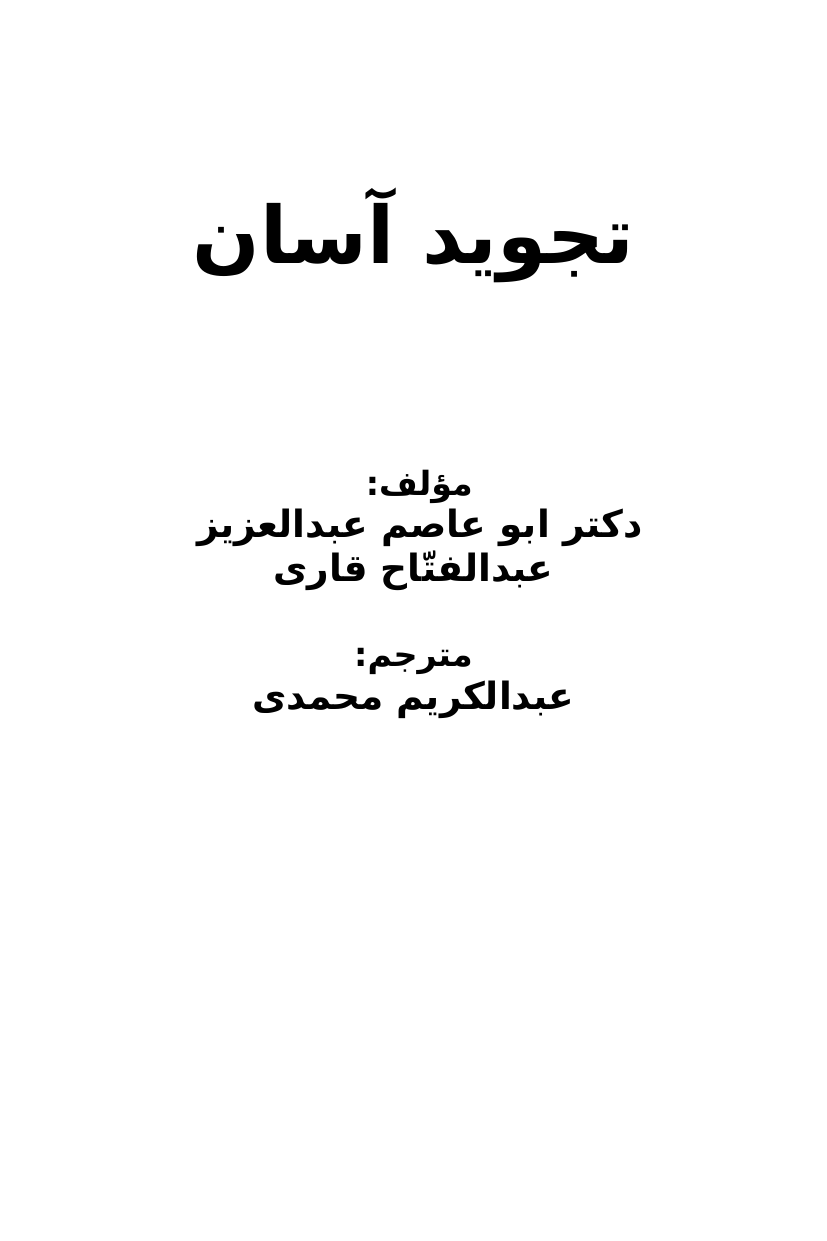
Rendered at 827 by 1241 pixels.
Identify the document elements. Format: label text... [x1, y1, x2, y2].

text مؤلف: [89, 464, 738, 503]
text دكتر ابو عاصم عبدالعزيز [89, 503, 738, 547]
text عبدالفتّاح قاری [89, 547, 738, 590]
text مترجم: [89, 636, 738, 674]
text عبدالكريم محمدی [89, 674, 738, 718]
text تجوید آسان [89, 190, 738, 282]
